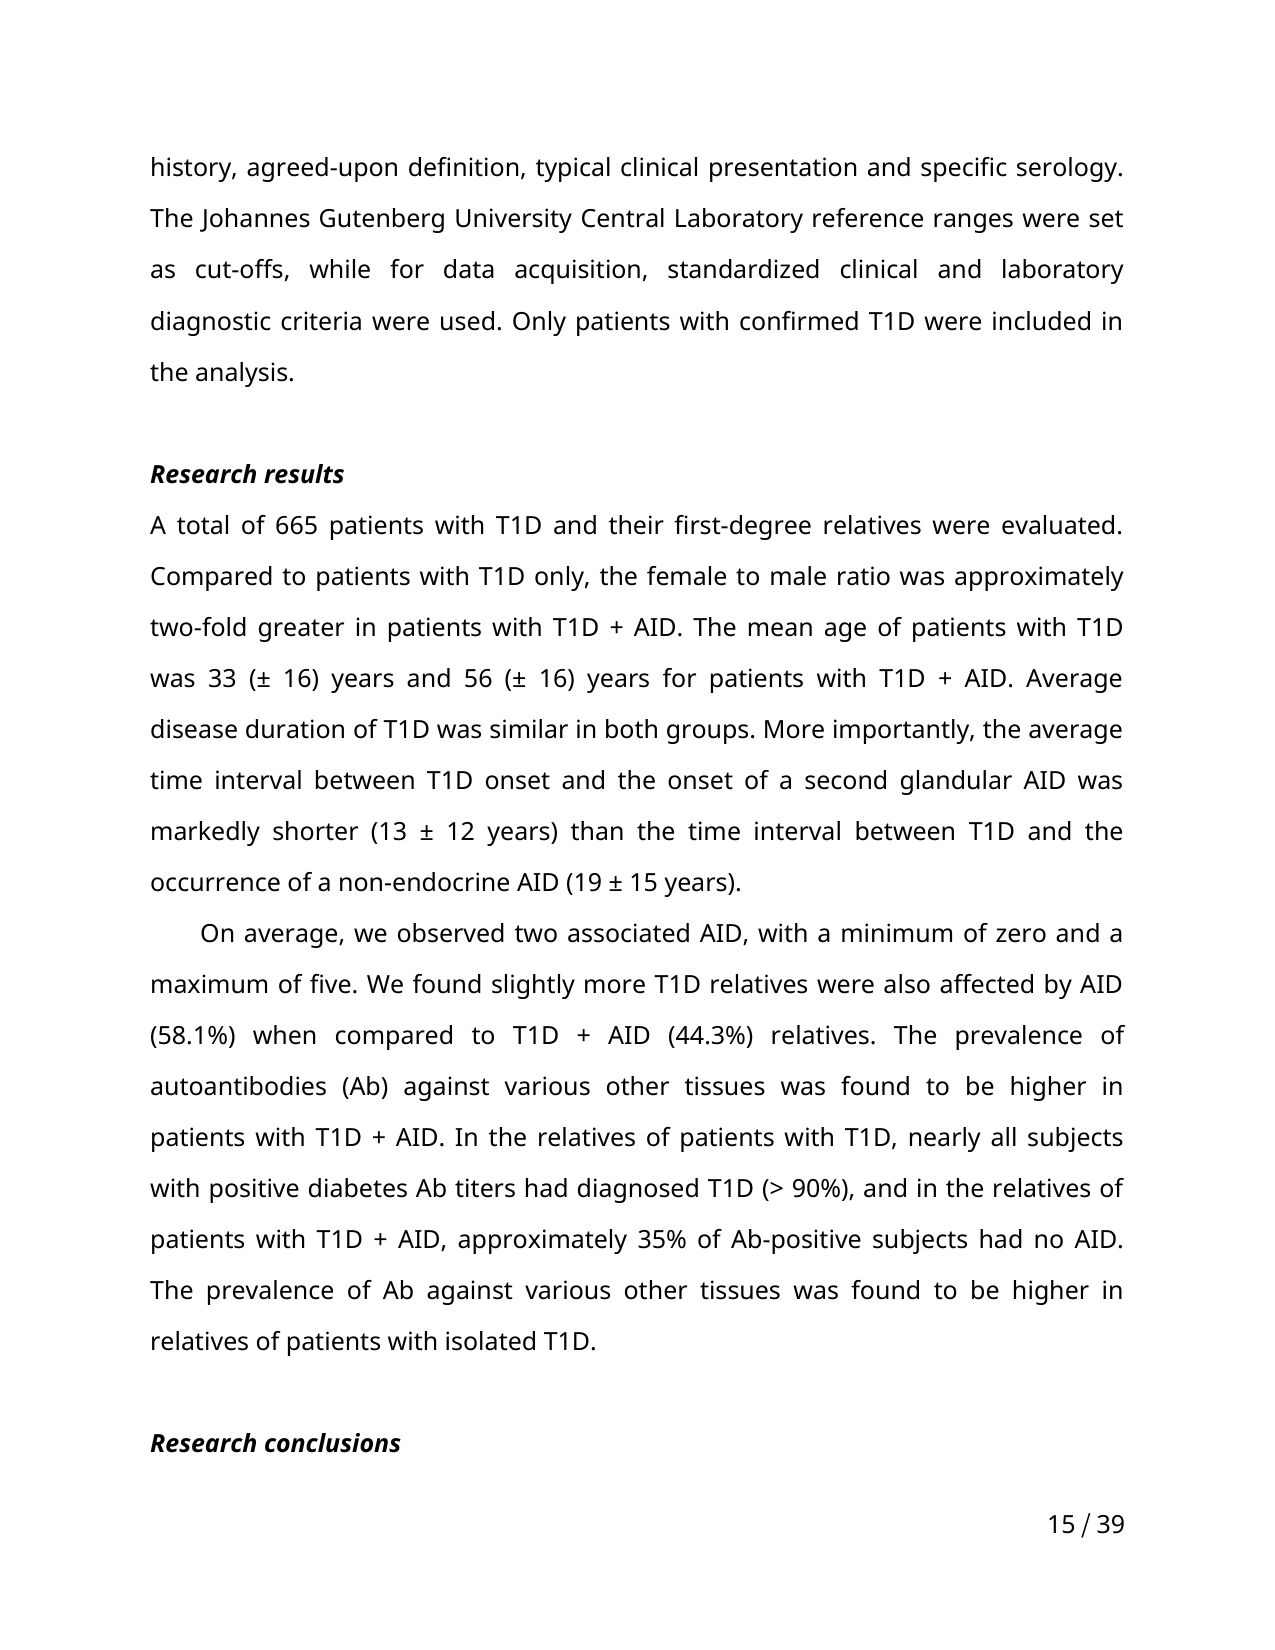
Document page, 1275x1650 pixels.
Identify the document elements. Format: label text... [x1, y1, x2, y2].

text On average, we observed two associated AID, with a minimum of zero and a maximum of five. We found slightly more T1D relatives were also affected by AID (58.1%) when compared to T1D + AID (44.3%) relatives. The prevalence of autoantibodies (Ab) against various other tissues was found to be higher in patients with T1D + AID. In the relatives of patients with T1D, nearly all subjects with positive diabetes Ab titers had diagnosed T1D (> 90%), and in the relatives of patients with T1D + AID, approximately 35% of Ab-positive subjects had no AID. The prevalence of Ab against various other tissues was found to be higher in relatives of patients with isolated T1D. [150, 916, 1125, 1358]
text Research results [150, 456, 1125, 490]
text Research conclusions [150, 1426, 1125, 1460]
text A total of 665 patients with T1D and their first-degree relatives were evaluated. Compared to patients with T1D only, the female to male ratio was approximately two-fold greater in patients with T1D + AID. The mean age of patients with T1D was 33 (± 16) years and 56 (± 16) years for patients with T1D + AID. Average disease duration of T1D was similar in both groups. More importantly, the average time interval between T1D onset and the onset of a second glandular AID was markedly shorter (13 ± 12 years) than the time interval between T1D and the occurrence of a non-endocrine AID (19 ± 15 years). [150, 507, 1125, 899]
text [150, 150, 1125, 388]
